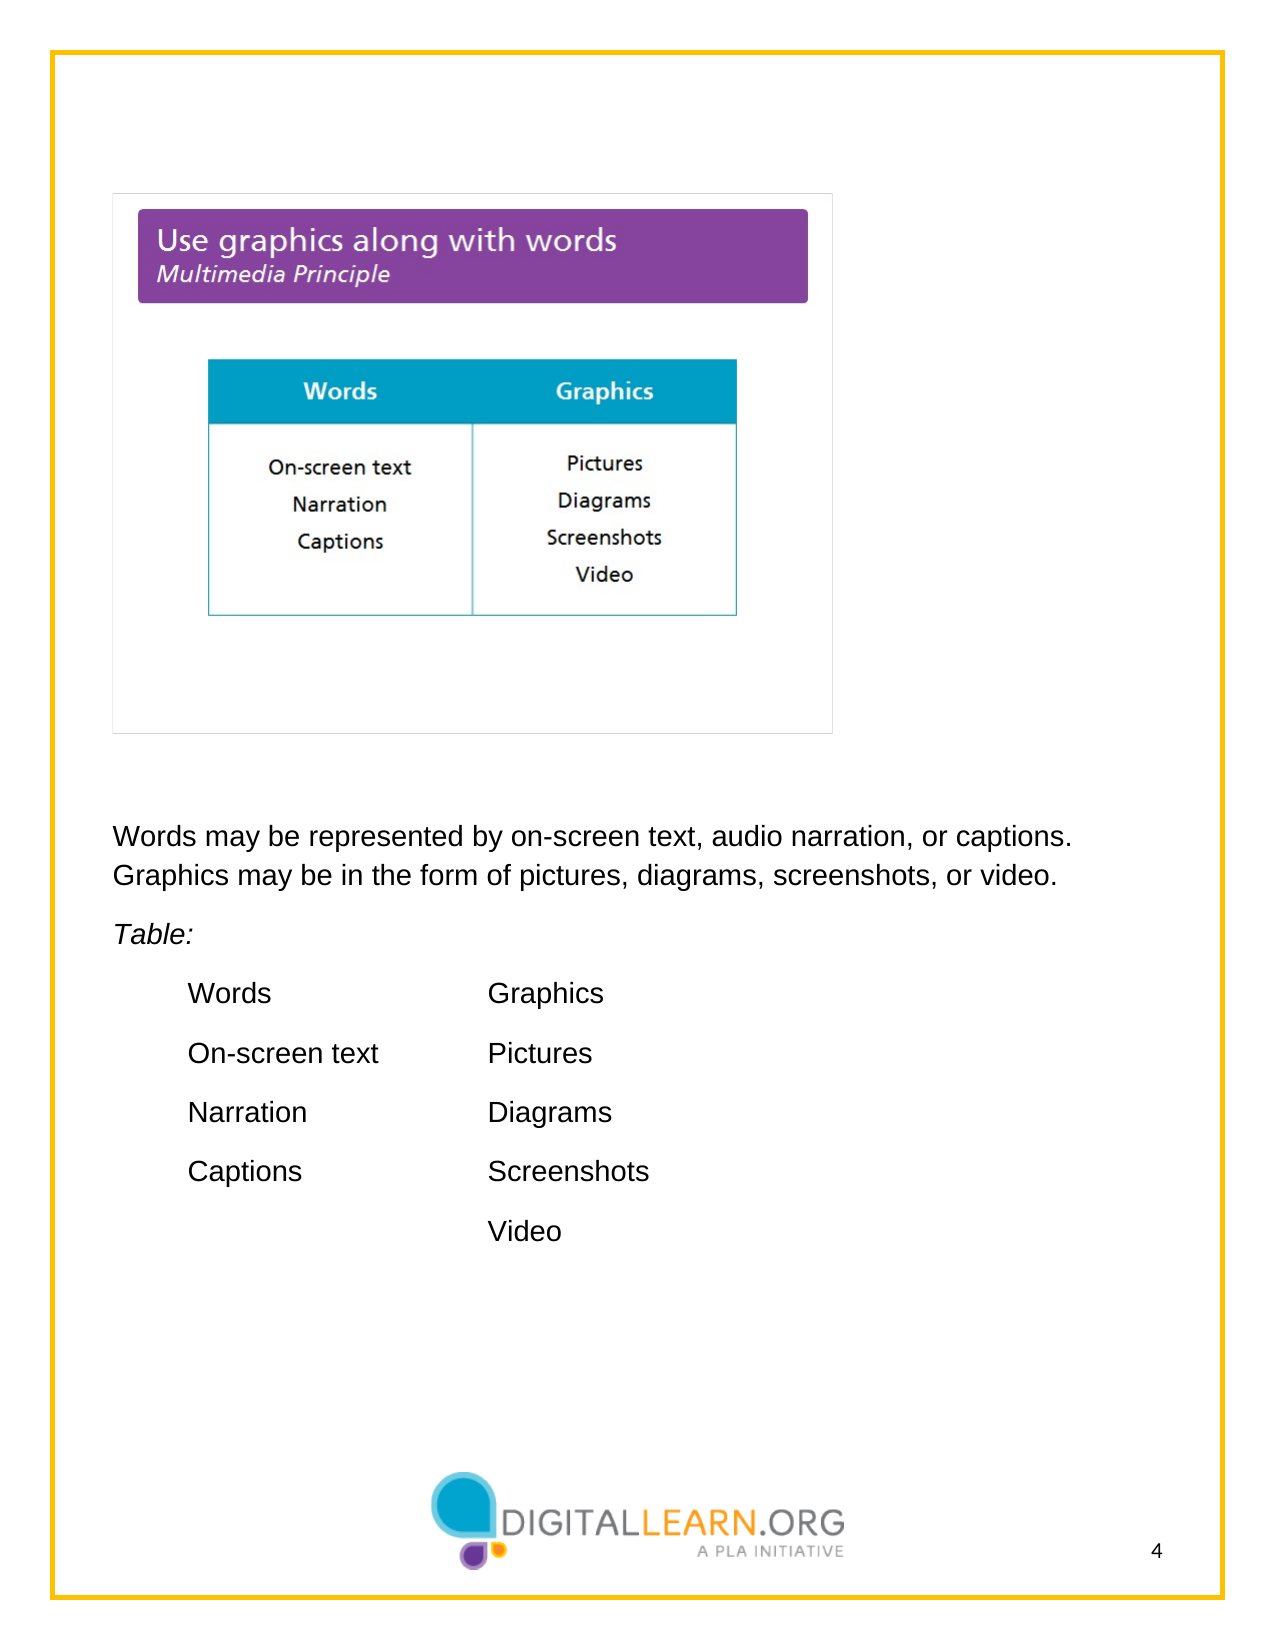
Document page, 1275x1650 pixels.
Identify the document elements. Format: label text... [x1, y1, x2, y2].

text On-screen text Pictures [112, 1036, 1162, 1069]
text Narration Diagrams [112, 1095, 1162, 1128]
text Table: [112, 917, 1162, 950]
picture [112, 193, 833, 734]
text Words Graphics [112, 976, 1162, 1010]
text Words may be represented by on-screen text, audio narration, or captions. Graphics may be in the form of pictures, diagrams, screenshots, or video. [112, 819, 1162, 891]
text Captions Screenshots [112, 1154, 1162, 1188]
picture [431, 1472, 844, 1570]
text Video [112, 1214, 1162, 1247]
